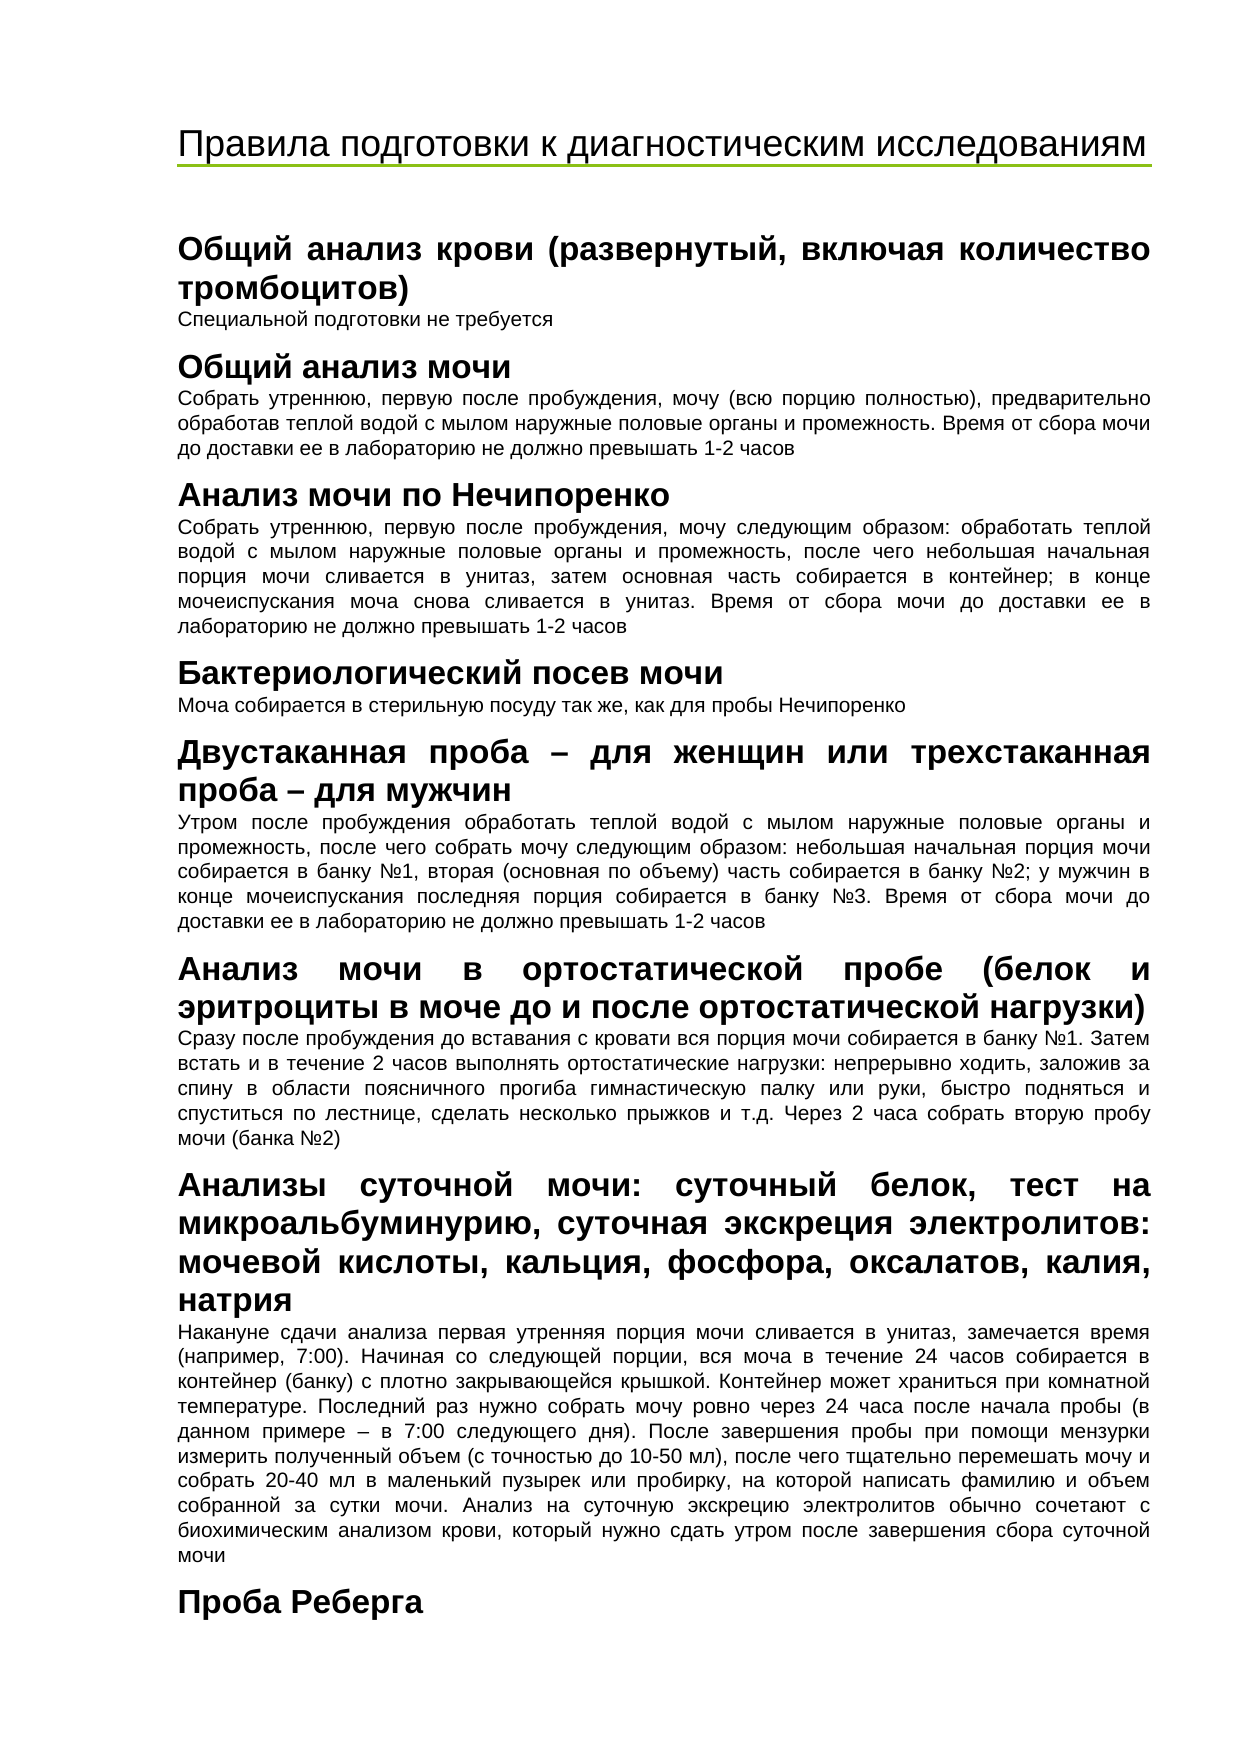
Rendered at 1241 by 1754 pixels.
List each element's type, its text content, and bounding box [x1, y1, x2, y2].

text Утром после пробуждения обработать теплой водой с мылом наружные половые органы и промежность, после чего собрать мочу следующим образом: небольшая начальная порция мочи собирается в банку №1, вторая (основная по объему) часть собирается в банку №2; у мужчин в конце мочеиспускания последняя порция собирается в банку №3. Время от сбора мочи до доставки ее в лабораторию не должно превышать 1-2 часов [177, 809, 1152, 933]
text Сразу после пробуждения до вставания с кровати вся порция мочи собирается в банку №1. Затем встать и в течение 2 часов выполнять ортостатические нагрузки: непрерывно ходить, заложив за спину в области поясничного прогиба гимнастическую палку или руки, быстро подняться и спуститься по лестнице, сделать несколько прыжков и т.д. Через 2 часа собрать вторую пробу мочи (банка №2) [177, 1025, 1152, 1149]
text Анализ мочи по Нечипоренко [177, 475, 1152, 514]
text Специальной подготовки не требуется [177, 306, 1152, 331]
text Собрать утреннюю, первую после пробуждения, мочу следующим образом: обработать теплой водой с мылом наружные половые органы и промежность, после чего небольшая начальная порция мочи сливается в унитаз, затем основная часть собирается в контейнер; в конце мочеиспускания моча снова сливается в унитаз. Время от сбора мочи до доставки ее в лабораторию не должно превышать 1-2 часов [177, 514, 1152, 638]
text Общий анализ крови (развернутый, включая количество тромбоцитов) [177, 229, 1152, 306]
text Двустаканная проба – для женщин или трехстаканная проба – для мужчин [177, 732, 1152, 809]
text Накануне сдачи анализа первая утренняя порция мочи сливается в унитаз, замечается время (например, 7:00). Начиная со следующей порции, вся моча в течение 24 часов собирается в контейнер (банку) с плотно закрывающейся крышкой. Контейнер может храниться при комнатной температуре. Последний раз нужно собрать мочу ровно через 24 часа после начала пробы (в данном примере – в 7:00 следующего дня). После завершения пробы при помощи мензурки измерить полученный объем (с точностью до 10-50 мл), после чего тщательно перемешать мочу и собрать 20-40 мл в маленький пузырек или пробирку, на которой написать фамилию и объем собранной за сутки мочи. Анализ на суточную экскрецию электролитов обычно сочетают с биохимическим анализом крови, который нужно сдать утром после завершения сбора суточной мочи [177, 1319, 1152, 1567]
text Общий анализ мочи [177, 347, 1152, 385]
text Проба Реберга [177, 1582, 1152, 1621]
text Бактериологический посев мочи [177, 653, 1152, 692]
text Собрать утреннюю, первую после пробуждения, мочу (всю порцию полностью), предварительно обработав теплой водой с мылом наружные половые органы и промежность. Время от сбора мочи до доставки ее в лабораторию не должно превышать 1-2 часов [177, 385, 1152, 459]
text Моча собирается в стерильную посуду так же, как для пробы Нечипоренко [177, 692, 1152, 716]
text Правила подготовки к диагностическим исследованиям [177, 118, 1152, 164]
text Анализы суточной мочи: суточный белок, тест на микроальбуминурию, суточная экскреция электролитов: мочевой кислоты, кальция, фосфора, оксалатов, калия, натрия [177, 1165, 1152, 1319]
text Анализ мочи в ортостатической пробе (белок и эритроциты в моче до и после ортостатической нагрузки) [177, 948, 1152, 1025]
